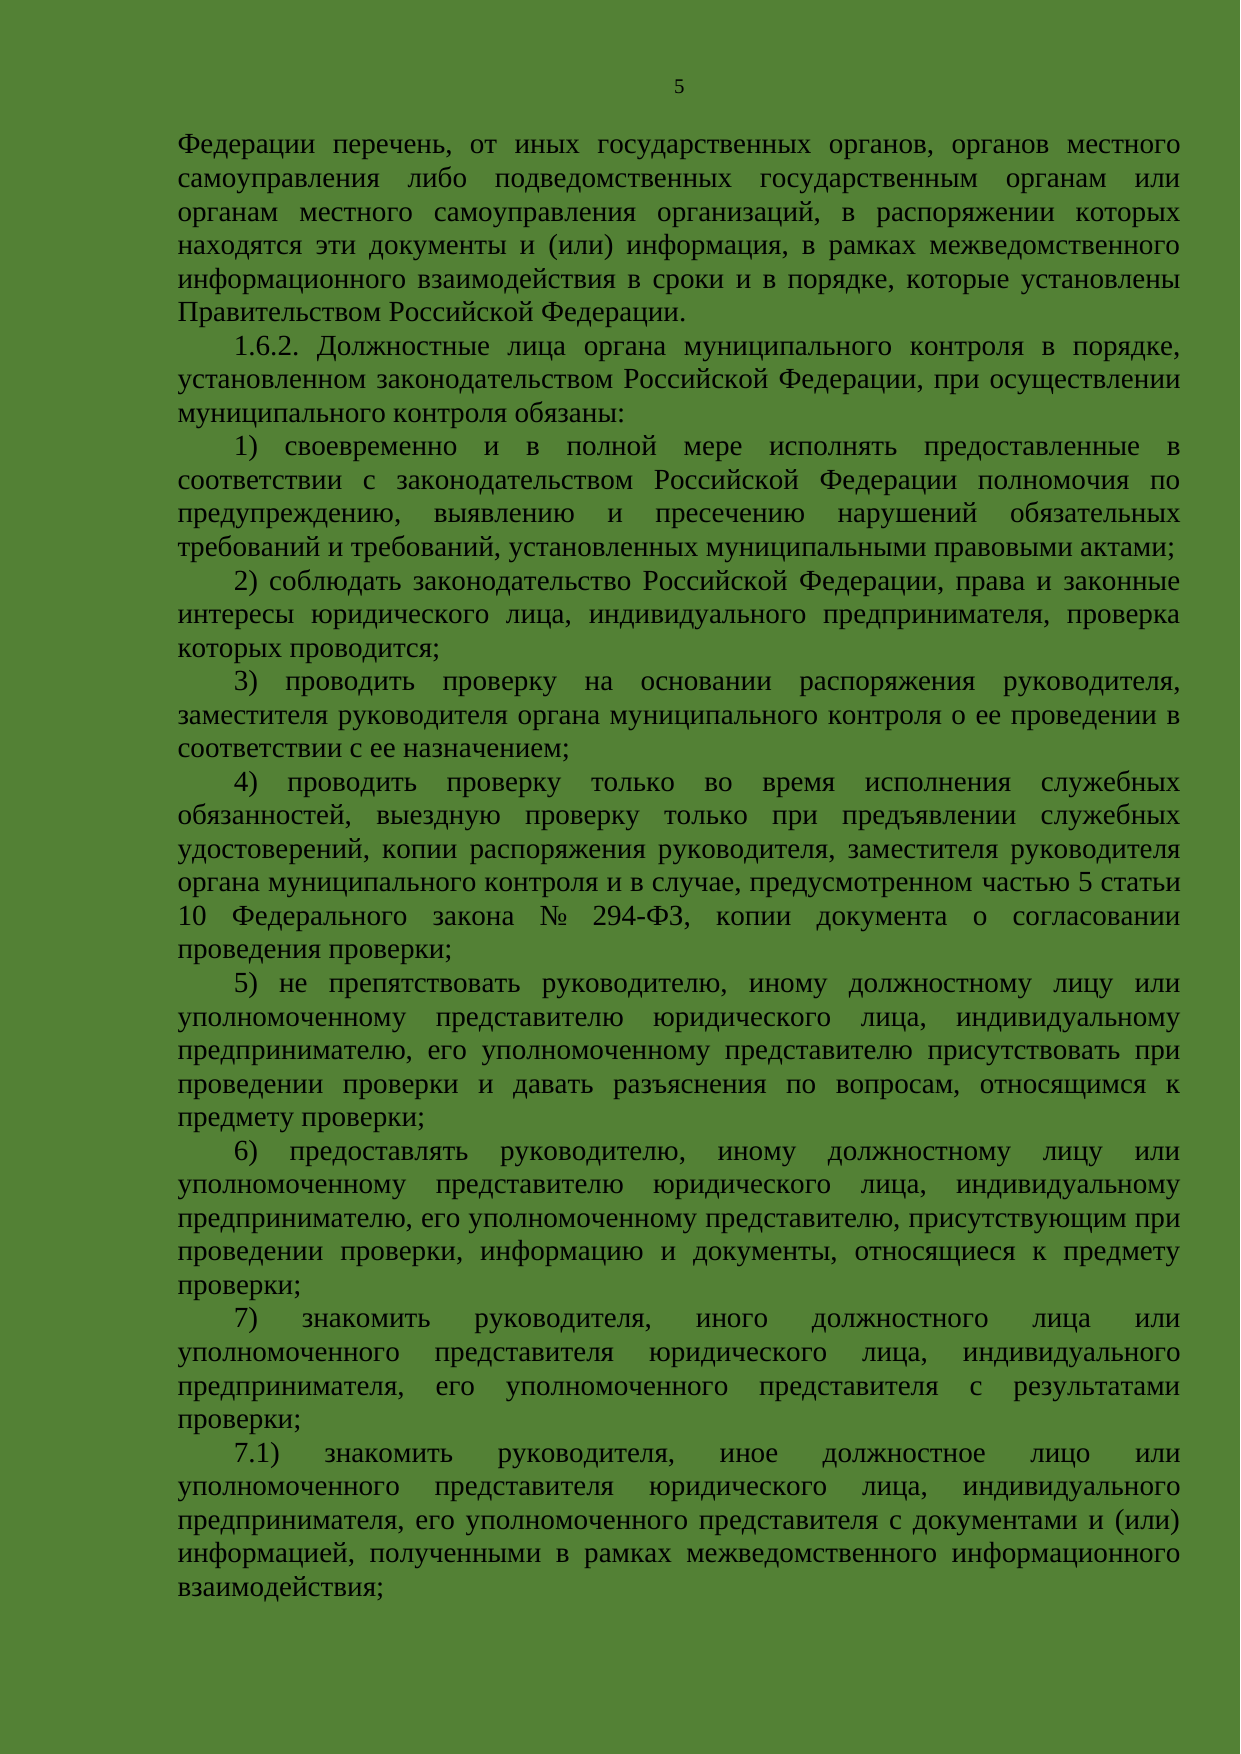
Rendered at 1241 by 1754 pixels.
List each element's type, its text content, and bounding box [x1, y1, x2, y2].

text 1.6.2. Должностные лица органа муниципального контроля в порядке, установленном законодательством Российской Федерации, при осуществлении муниципального контроля обязаны: [177, 328, 1181, 428]
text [177, 127, 1181, 328]
text 7.1) знакомить руководителя, иное должностное лицо или уполномоченного представителя юридического лица, индивидуального предпринимателя, его уполномоченного представителя с документами и (или) информацией, полученными в рамках межведомственного информационного взаимодействия; [177, 1435, 1181, 1602]
text 3) проводить проверку на основании распоряжения руководителя, заместителя руководителя органа муниципального контроля о ее проведении в соответствии с ее назначением; [177, 663, 1181, 764]
text 5) не препятствовать руководителю, иному должностному лицу или уполномоченному представителю юридического лица, индивидуальному предпринимателю, его уполномоченному представителю присутствовать при проведении проверки и давать разъяснения по вопросам, относящимся к предмету проверки; [177, 965, 1181, 1133]
text 1) своевременно и в полной мере исполнять предоставленные в соответствии с законодательством Российской Федерации полномочия по предупреждению, выявлению и пресечению нарушений обязательных требований и требований, установленных муниципальными правовыми актами; [177, 428, 1181, 563]
text 6) предоставлять руководителю, иному должностному лицу или уполномоченному представителю юридического лица, индивидуальному предпринимателю, его уполномоченному представителю, присутствующим при проведении проверки, информацию и документы, относящиеся к предмету проверки; [177, 1133, 1181, 1301]
text 2) соблюдать законодательство Российской Федерации, права и законные интересы юридического лица, индивидуального предпринимателя, проверка которых проводится; [177, 563, 1181, 663]
text 4) проводить проверку только во время исполнения служебных обязанностей, выездную проверку только при предъявлении служебных удостоверений, копии распоряжения руководителя, заместителя руководителя органа муниципального контроля и в случае, предусмотренном частью 5 статьи 10 Федерального закона № 294-ФЗ, копии документа о согласовании проведения проверки; [177, 764, 1181, 965]
text 7) знакомить руководителя, иного должностного лица или уполномоченного представителя юридического лица, индивидуального предпринимателя, его уполномоченного представителя с результатами проверки; [177, 1301, 1181, 1435]
